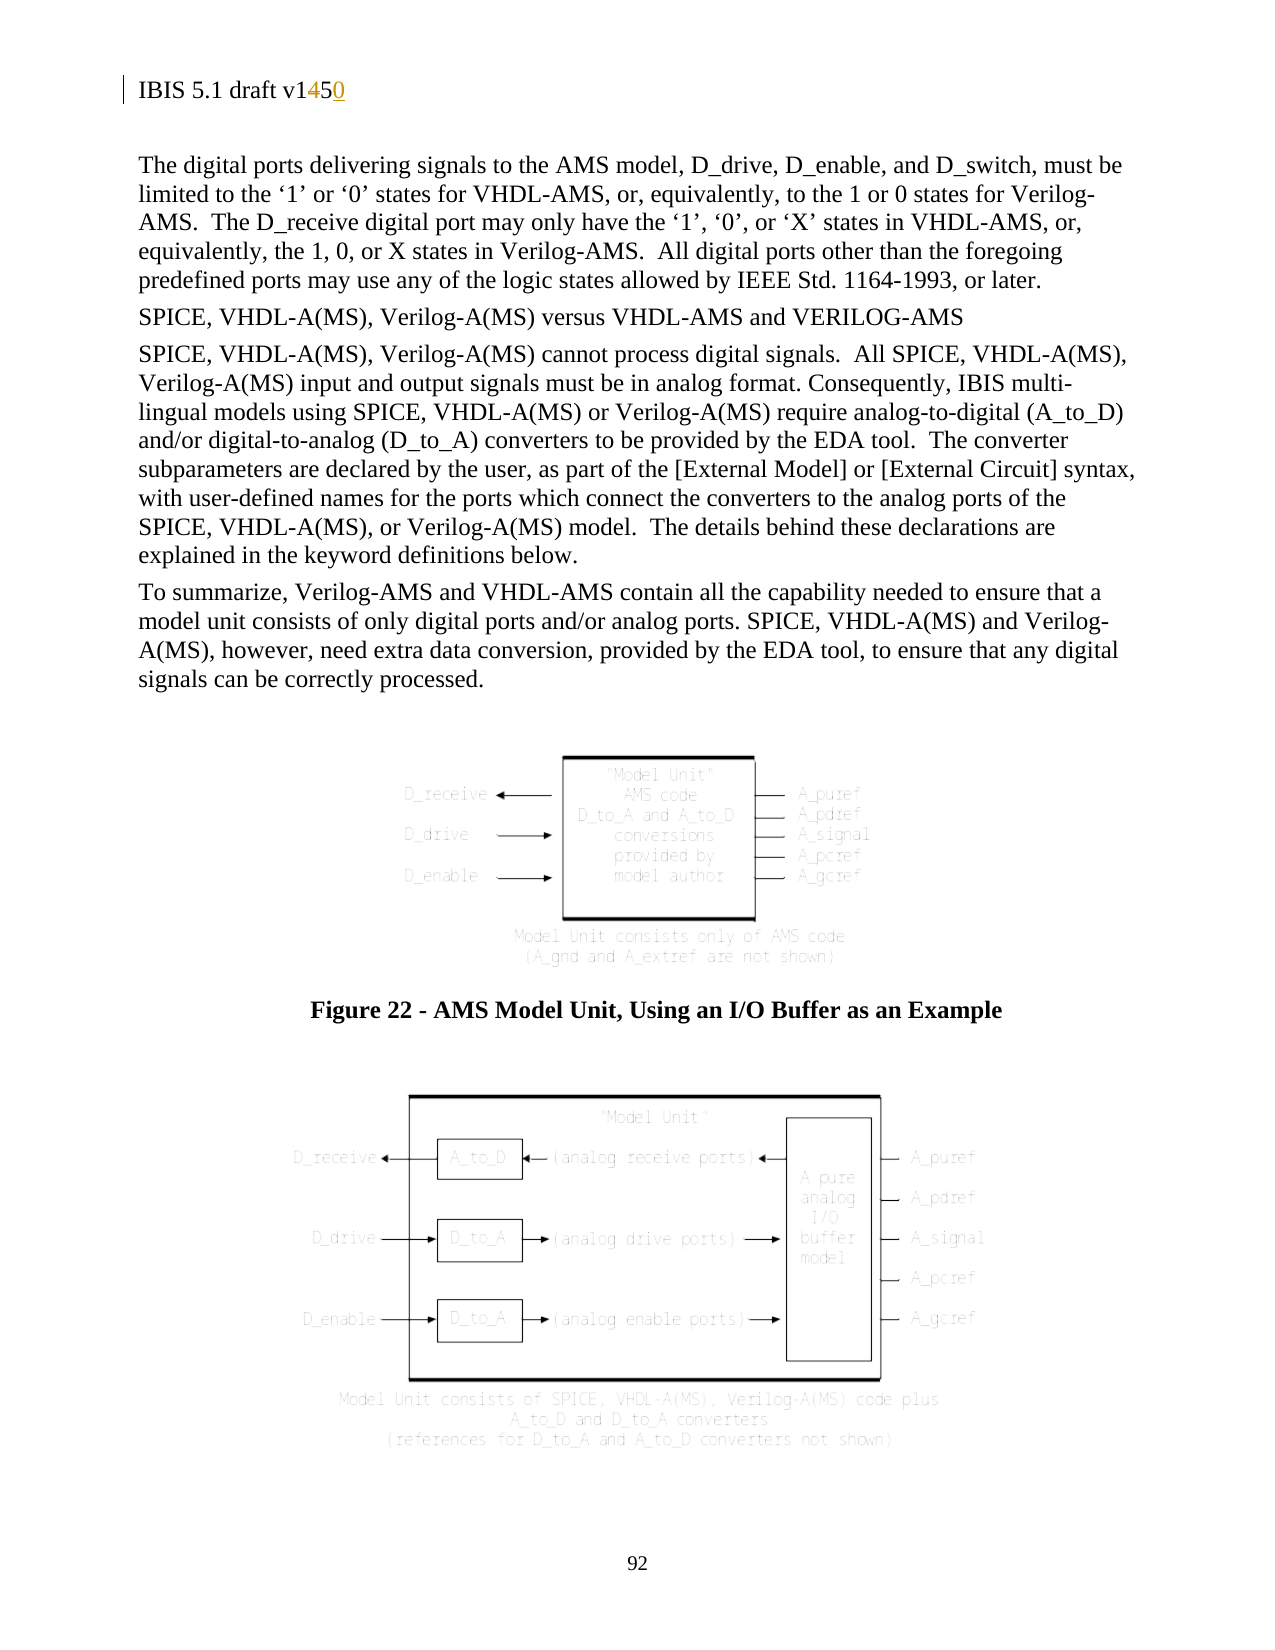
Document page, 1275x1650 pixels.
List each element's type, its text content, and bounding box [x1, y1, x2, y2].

text The digital ports delivering signals to the AMS model, D_drive, D_enable, and D_switch, must be limited to the ‘1’ or ‘0’ states for VHDL-AMS, or, equivalently, to the 1 or 0 states for Verilog-AMS. The D_receive digital port may only have the ‘1’, ‘0’, or ‘X’ states in VHDL-AMS, or, equivalently, the 1, 0, or X states in Verilog-AMS. All digital ports other than the foregoing predefined ports may use any of the logic states allowed by IEEE Std. 1164-1993, or later. [138, 150, 1137, 294]
text SPICE, VHDL-A(MS), Verilog-A(MS) versus VHDL-AMS and VERILOG-AMS [138, 302, 1137, 331]
text SPICE, VHDL-A(MS), Verilog-A(MS) cannot process digital signals. All SPICE, VHDL-A(MS), Verilog-A(MS) input and output signals must be in analog format. Consequently, IBIS multi-lingual models using SPICE, VHDL-A(MS) or Verilog-A(MS) require analog-to-digital (A_to_D) and/or digital-to-analog (D_to_A) converters to be provided by the EDA tool. The converter subparameters are declared by the user, as part of the [External Model] or [External Circuit] syntax, with user-defined names for the ports which connect the converters to the analog ports of the SPICE, VHDL-A(MS), or Verilog-A(MS) model. The details behind these declarations are explained in the keyword definitions below. [138, 339, 1137, 569]
text To summarize, Verilog-AMS and VHDL-AMS contain all the capability needed to ensure that a model unit consists of only digital ports and/or analog ports. SPICE, VHDL-A(MS) and Verilog-A(MS), however, need extra data conversion, provided by the EDA tool, to ensure that any digital signals can be correctly processed. [138, 577, 1137, 692]
text - AMS Model Unit, Using an I/O Buffer as an Example [176, 996, 1137, 1024]
